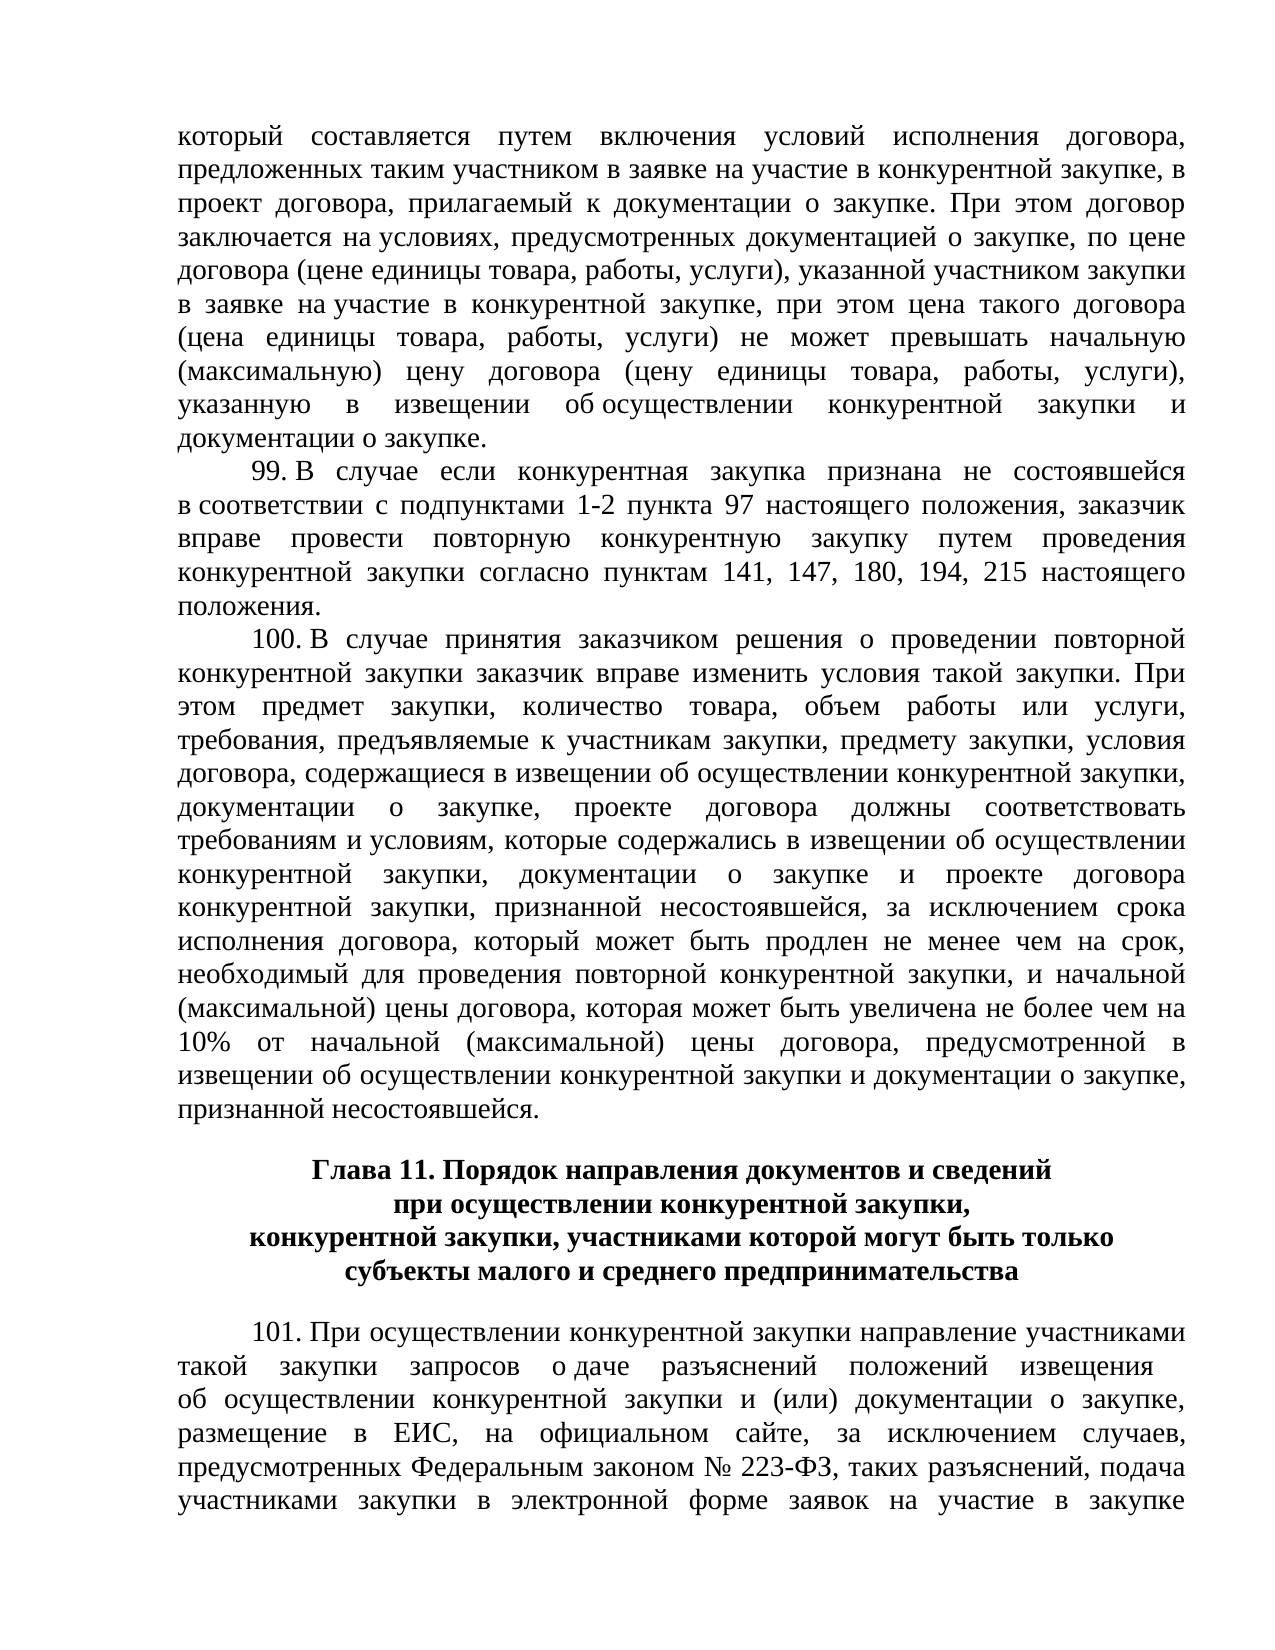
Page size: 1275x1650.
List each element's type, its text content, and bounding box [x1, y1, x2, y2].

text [177, 118, 1186, 453]
text 100. В случае принятия заказчиком решения о проведении повторной конкурентной закупки заказчик вправе изменить условия такой закупки. При этом предмет закупки, количество товара, объем работы или услуги, требования, предъявляемые к участникам закупки, предмету закупки, условия договора, содержащиеся в извещении об осуществлении конкурентной закупки, документации о закупке, проекте договора должны соответствовать требованиям и условиям, которые содержались в извещении об осуществлении конкурентной закупки, документации о закупке и проекте договора конкурентной закупки, признанной несостоявшейся, за исключением срока исполнения договора, который может быть продлен не менее чем на срок, необходимый для проведения повторной конкурентной закупки, и начальной (максимальной) цены договора, которая может быть увеличена не более чем на 10% от начальной (максимальной) цены договора, предусмотренной в извещении об осуществлении конкурентной закупки и документации о закупке, признанной несостоявшейся. [177, 621, 1186, 1124]
text субъекты малого и среднего предпринимательства [177, 1253, 1186, 1287]
text Глава 11. Порядок направления документов и сведений [177, 1152, 1186, 1186]
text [177, 1314, 1186, 1516]
text 99. В случае если конкурентная закупка признана не состоявшейся в соответствии с подпунктами 1-2 пункта 97 настоящего положения, заказчик вправе провести повторную конкурентную закупку путем проведения конкурентной закупки согласно пунктам 141, 147, 180, 194, 215 настоящего положения. [177, 453, 1186, 621]
text при осуществлении конкурентной закупки, [177, 1186, 1186, 1219]
text конкурентной закупки, участниками которой могут быть только [177, 1219, 1186, 1253]
